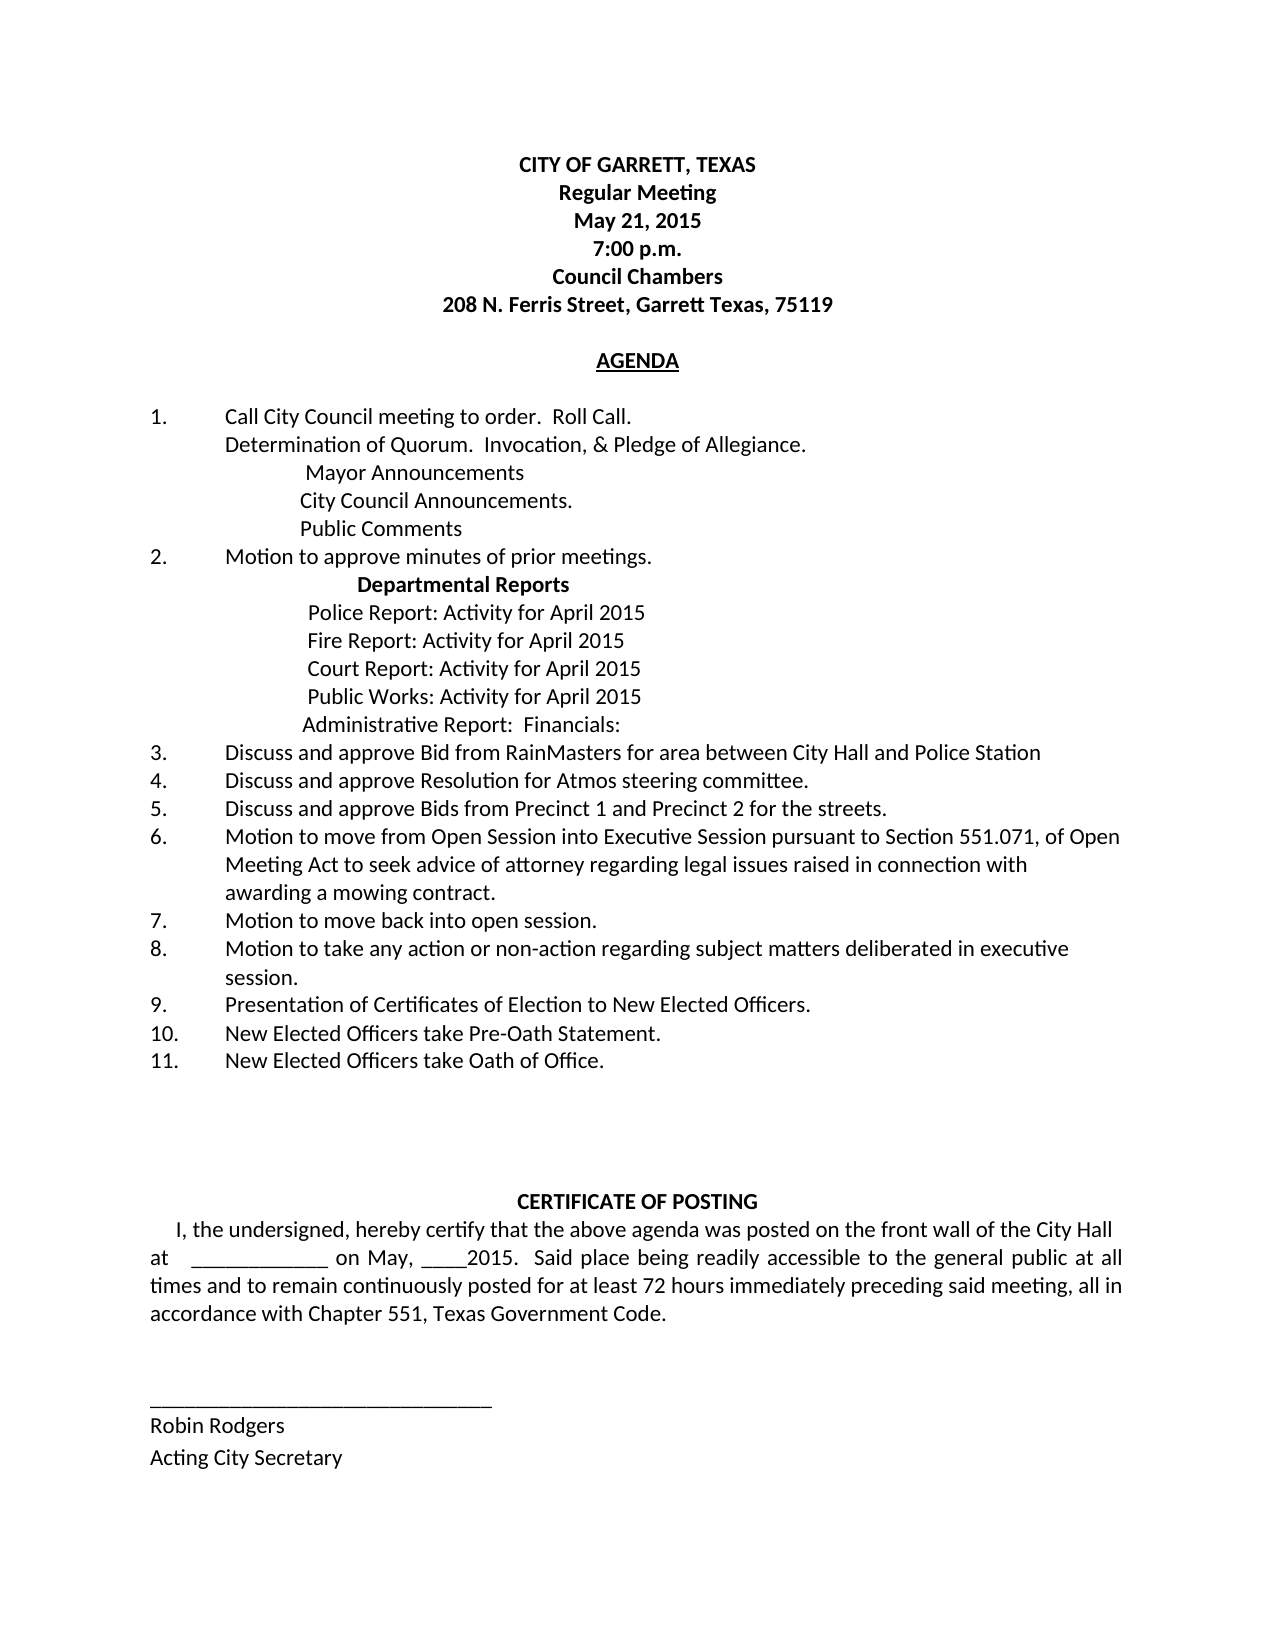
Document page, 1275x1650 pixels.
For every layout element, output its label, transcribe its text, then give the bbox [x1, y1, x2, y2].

text Public Comments [150, 514, 1125, 542]
text Council Chambers [150, 262, 1125, 290]
text 2. Motion to approve minutes of prior meetings. [150, 542, 1125, 570]
text Departmental Reports [150, 570, 1125, 598]
text City Council Announcements. [150, 486, 1125, 514]
text 10. New Elected Officers take Pre-Oath Statement. [150, 1019, 1125, 1047]
text Police Report: Activity for April 2015 [225, 598, 1125, 626]
text Robin Rodgers [150, 1411, 1125, 1439]
text ______________________________ [150, 1383, 1125, 1411]
text 11. New Elected Officers take Oath of Office. [150, 1047, 1125, 1075]
text 7. Motion to move back into open session. [150, 907, 1125, 934]
text 3. Discuss and approve Bid from RainMasters for area between City Hall and Police Station [150, 738, 1125, 766]
text May 21, 2015 [150, 206, 1125, 234]
text 1. Call City Council meeting to order. Roll Call. [150, 402, 1125, 430]
text 8. Motion to take any action or non-action regarding subject matters deliberated in executive session. [150, 934, 1125, 991]
text CITY OF GARRETT, TEXAS [150, 150, 1125, 178]
text I, the undersigned, hereby certify that the above agenda was posted on the front wall of the City Hall [150, 1215, 1125, 1243]
text Regular Meeting [150, 178, 1125, 206]
text AGENDA [150, 346, 1125, 374]
text 9. Presentation of Certificates of Election to New Elected Officers. [150, 991, 1125, 1019]
text Fire Report: Activity for April 2015 [225, 626, 1125, 654]
text Public Works: Activity for April 2015 [225, 682, 1125, 710]
text 208 N. Ferris Street, Garrett Texas, 75119 [150, 290, 1125, 318]
text Court Report: Activity for April 2015 [225, 654, 1125, 682]
text CERTIFICATE OF POSTING [150, 1187, 1125, 1215]
text 6. Motion to move from Open Session into Executive Session pursuant to Section 551.071, of Open Meeting Act to seek advice of attorney regarding legal issues raised in connection with awarding a mowing contract. [150, 822, 1125, 907]
text 7:00 p.m. [150, 234, 1125, 262]
text Administrative Report: Financials: [225, 710, 1125, 738]
text Acting City Secretary [150, 1443, 1125, 1471]
text at ____________ on May, ____2015. Said place being readily accessible to the general public at all times and to remain continuously posted for at least 72 hours immediately preceding said meeting, all in accordance with Chapter 551, Texas Government Code. [150, 1243, 1125, 1327]
text Mayor Announcements [150, 458, 1125, 486]
text Determination of Quorum. Invocation, & Pledge of Allegiance. [225, 430, 1125, 458]
text 4. Discuss and approve Resolution for Atmos steering committee. [150, 766, 1125, 794]
text 5. Discuss and approve Bids from Precinct 1 and Precinct 2 for the streets. [150, 794, 1125, 822]
